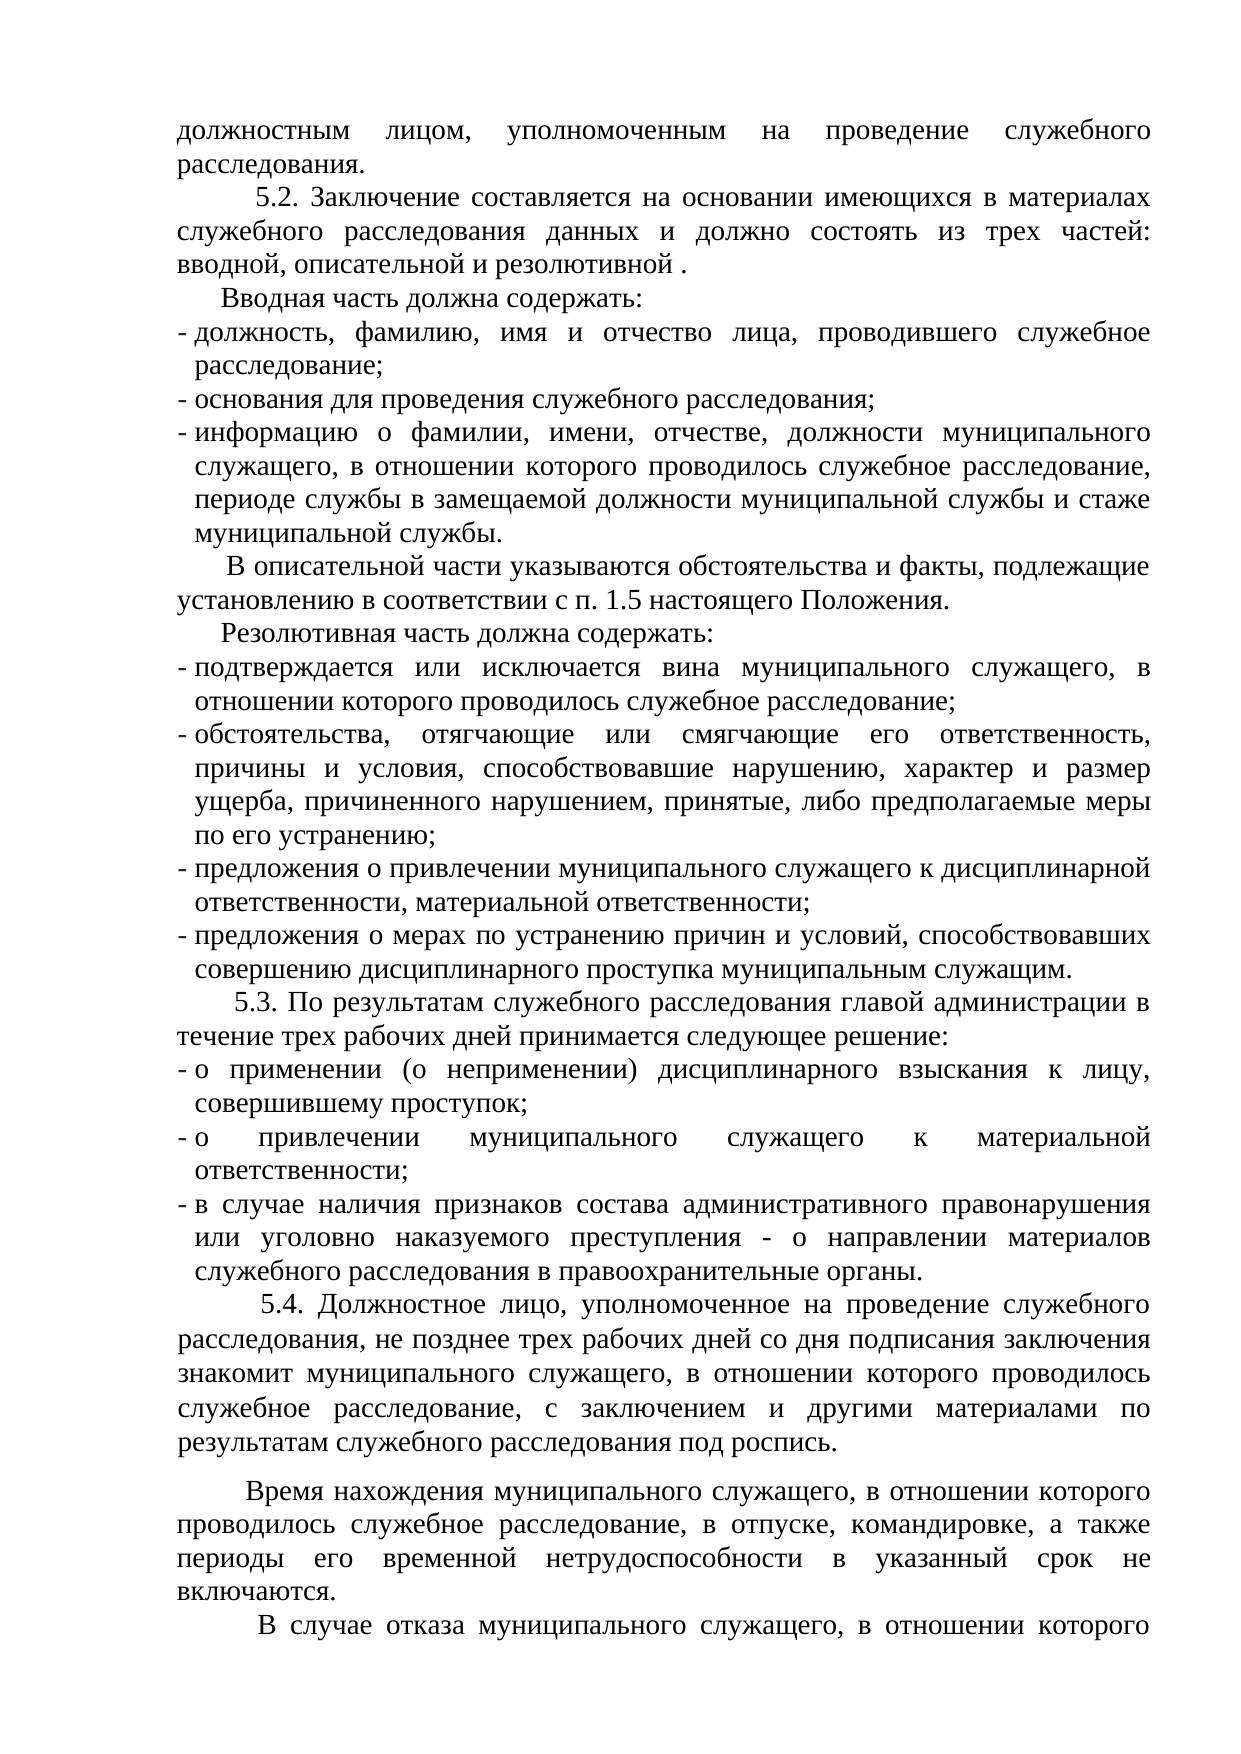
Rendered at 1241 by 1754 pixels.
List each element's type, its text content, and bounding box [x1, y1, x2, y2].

text В описательной части указываются обстоятельства и факты, подлежащие установлению в соответствии с п. 1.5 настоящего Положения. [177, 548, 1152, 616]
text Резолютивная часть должна содержать: [177, 616, 1152, 649]
list основания для проведения служебного расследования; [177, 381, 1152, 414]
text 5.4. Должностное лицо, уполномоченное на проведение служебного расследования, не позднее трех рабочих дней со дня подписания заключения знакомит муниципального служащего, в отношении которого проводилось служебное расследование, с заключением и другими материалами по результатам служебного расследования под роспись. [177, 1286, 1152, 1458]
list о применении (о неприменении) дисциплинарного взыскания к лицу, совершившему проступок; [177, 1052, 1152, 1119]
list в случае наличия признаков состава административного правонарушения или уголовно наказуемого преступления - о направлении материалов служебного расследования в правоохранительные органы. [177, 1186, 1152, 1286]
list должность, фамилию, имя и отчество лица, проводившего служебное расследование; [177, 314, 1152, 381]
list предложения о привлечении муниципального служащего к дисциплинарной ответственности, материальной ответственности; [177, 850, 1152, 917]
text Время нахождения муниципального служащего, в отношении которого проводилось служебное расследование, в отпуске, командировке, а также периоды его временной нетрудоспособности в указанный срок не включаются. [177, 1473, 1152, 1607]
list подтверждается или исключается вина муниципального служащего, в отношении которого проводилось служебное расследование; [177, 649, 1152, 716]
text Вводная часть должна содержать: [177, 280, 1152, 314]
list о привлечении муниципального служащего к материальной ответственности; [177, 1119, 1152, 1186]
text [177, 1607, 1152, 1641]
list информацию о фамилии, имени, отчестве, должности муниципального служащего, в отношении которого проводилось служебное расследование, периоде службы в замещаемой должности муниципальной службы и стаже муниципальной службы. [177, 414, 1152, 548]
list предложения о мерах по устранению причин и условий, способствовавших совершению дисциплинарного проступка муниципальным служащим. [177, 917, 1152, 984]
list обстоятельства, отягчающие или смягчающие его ответственность, причины и условия, способствовавшие нарушению, характер и размер ущерба, причиненного нарушением, принятые, либо предполагаемые меры по его устранению; [177, 716, 1152, 850]
text 5.2. Заключение составляется на основании имеющихся в материалах служебного расследования данных и должно состоять из трех частей: вводной, описательной и резолютивной . [177, 179, 1152, 280]
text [177, 112, 1152, 179]
text 5.3. По результатам служебного расследования главой администрации в течение трех рабочих дней принимается следующее решение: [177, 984, 1152, 1052]
